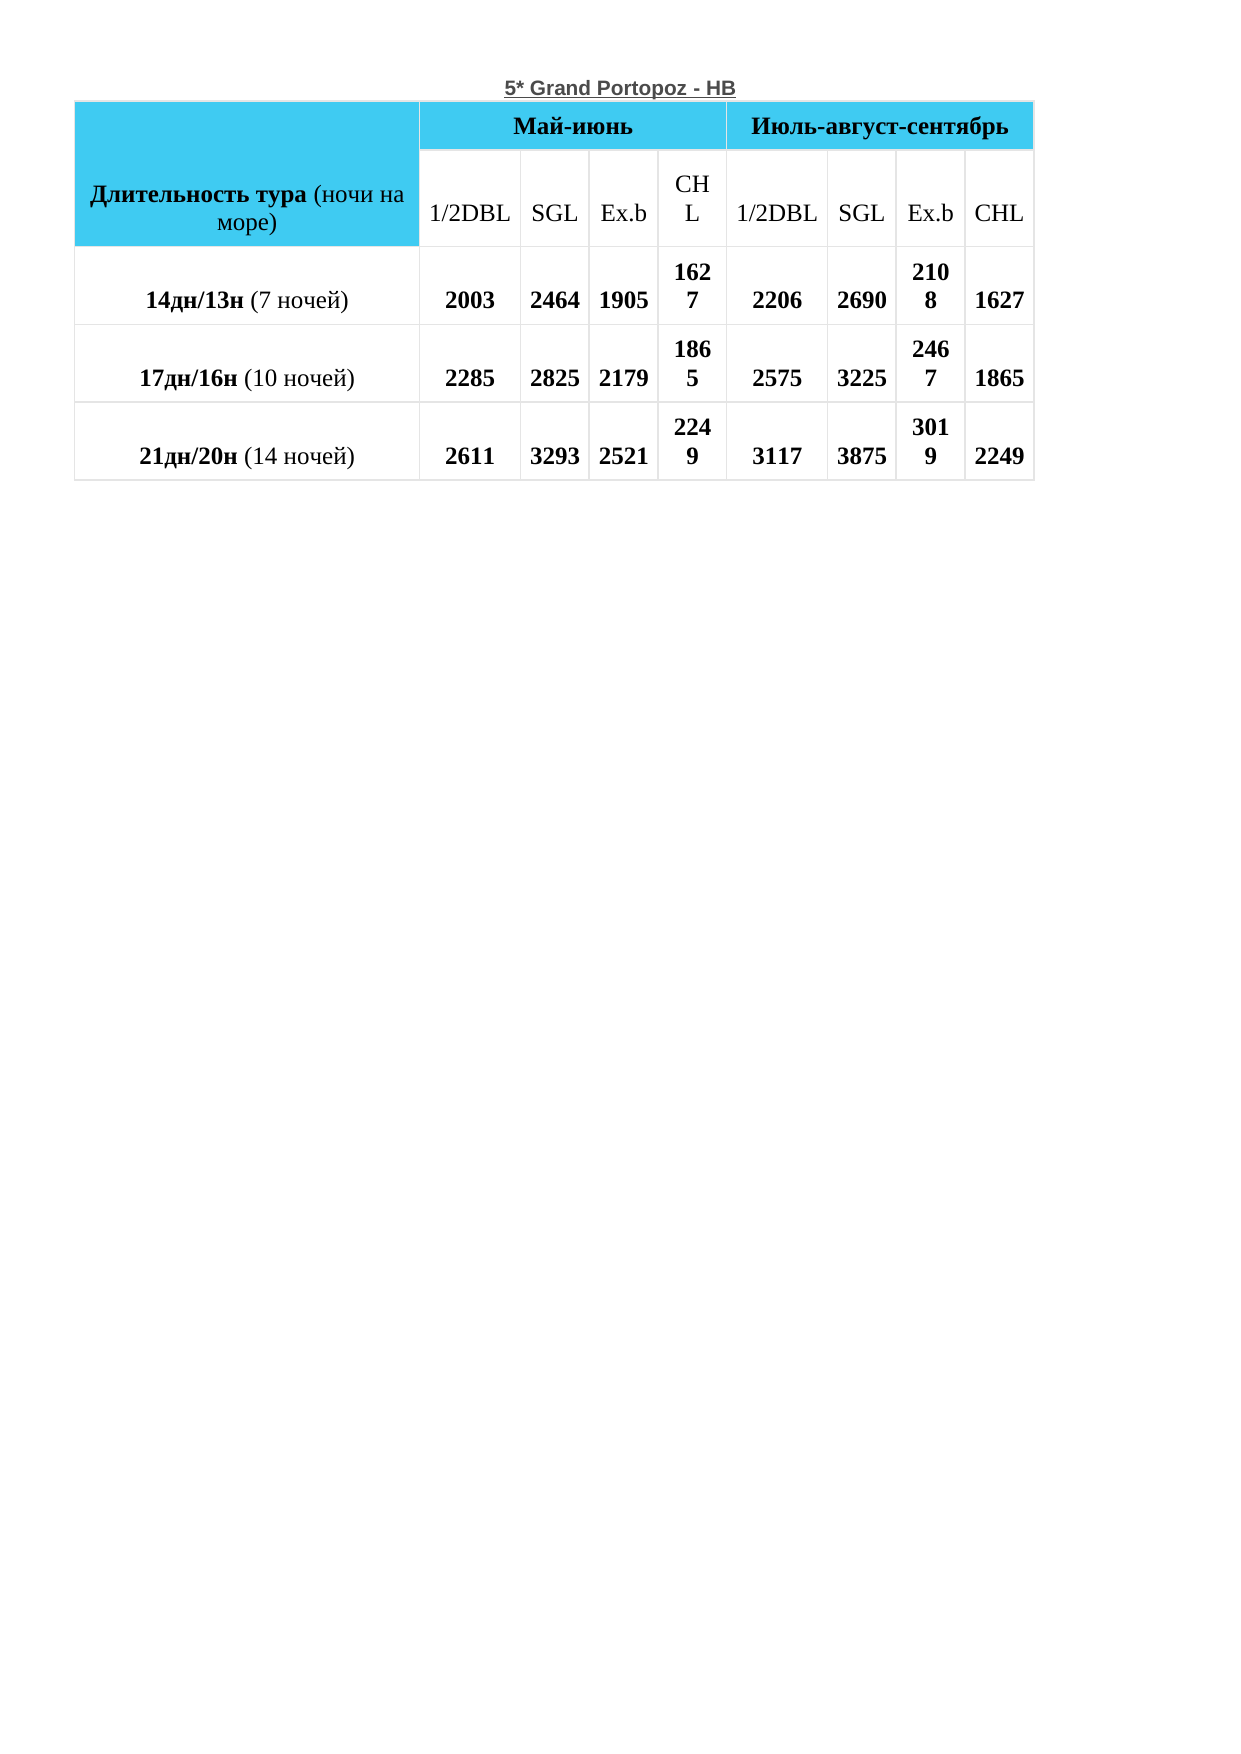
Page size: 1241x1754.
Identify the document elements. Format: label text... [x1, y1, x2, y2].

table_cell 2285 [420, 325, 520, 401]
table_cell 2467 [897, 325, 964, 401]
table_cell 2003 [420, 247, 520, 323]
table_cell 2575 [727, 325, 827, 401]
table_cell 21дн/20н (14 ночей) [75, 403, 419, 479]
table_cell 2179 [590, 325, 657, 401]
table_cell 14дн/13н (7 ночей) [75, 247, 419, 323]
table_cell 3117 [727, 403, 827, 479]
table_cell 17дн/16н (10 ночей) [75, 325, 419, 401]
table_cell 1905 [590, 247, 657, 323]
table_header Июль-август-сентябрь [727, 102, 1033, 149]
table_cell 2690 [828, 247, 895, 323]
table_cell 2249 [966, 403, 1033, 479]
table_cell 2108 [897, 247, 964, 323]
table_cell 2464 [521, 247, 588, 323]
table_cell 2825 [521, 325, 588, 401]
table_cell 3875 [828, 403, 895, 479]
table_cell 2521 [590, 403, 657, 479]
table_cell 1627 [659, 247, 726, 323]
table_cell 1/2DBL [420, 151, 520, 246]
table_cell 2249 [659, 403, 726, 479]
table_cell SGL [521, 151, 588, 246]
table_cell Ex.b [897, 151, 964, 246]
table_cell Ex.b [590, 151, 657, 246]
table_cell 1865 [659, 325, 726, 401]
table_cell 1865 [966, 325, 1033, 401]
table_cell 3293 [521, 403, 588, 479]
table_cell SGL [828, 151, 895, 246]
table_cell 3225 [828, 325, 895, 401]
table_cell CHL [966, 151, 1033, 246]
table_cell CHL [659, 151, 726, 246]
table_cell 3019 [897, 403, 964, 479]
table_cell 2206 [727, 247, 827, 323]
table_cell 2611 [420, 403, 520, 479]
table_header Май-июнь [420, 102, 726, 149]
table_header Длительность тура (ночи на море) [75, 102, 419, 246]
table_cell 1627 [966, 247, 1033, 323]
table_cell 1/2DBL [727, 151, 827, 246]
text 5* Grand Portopoz - HB [75, 75, 1165, 100]
